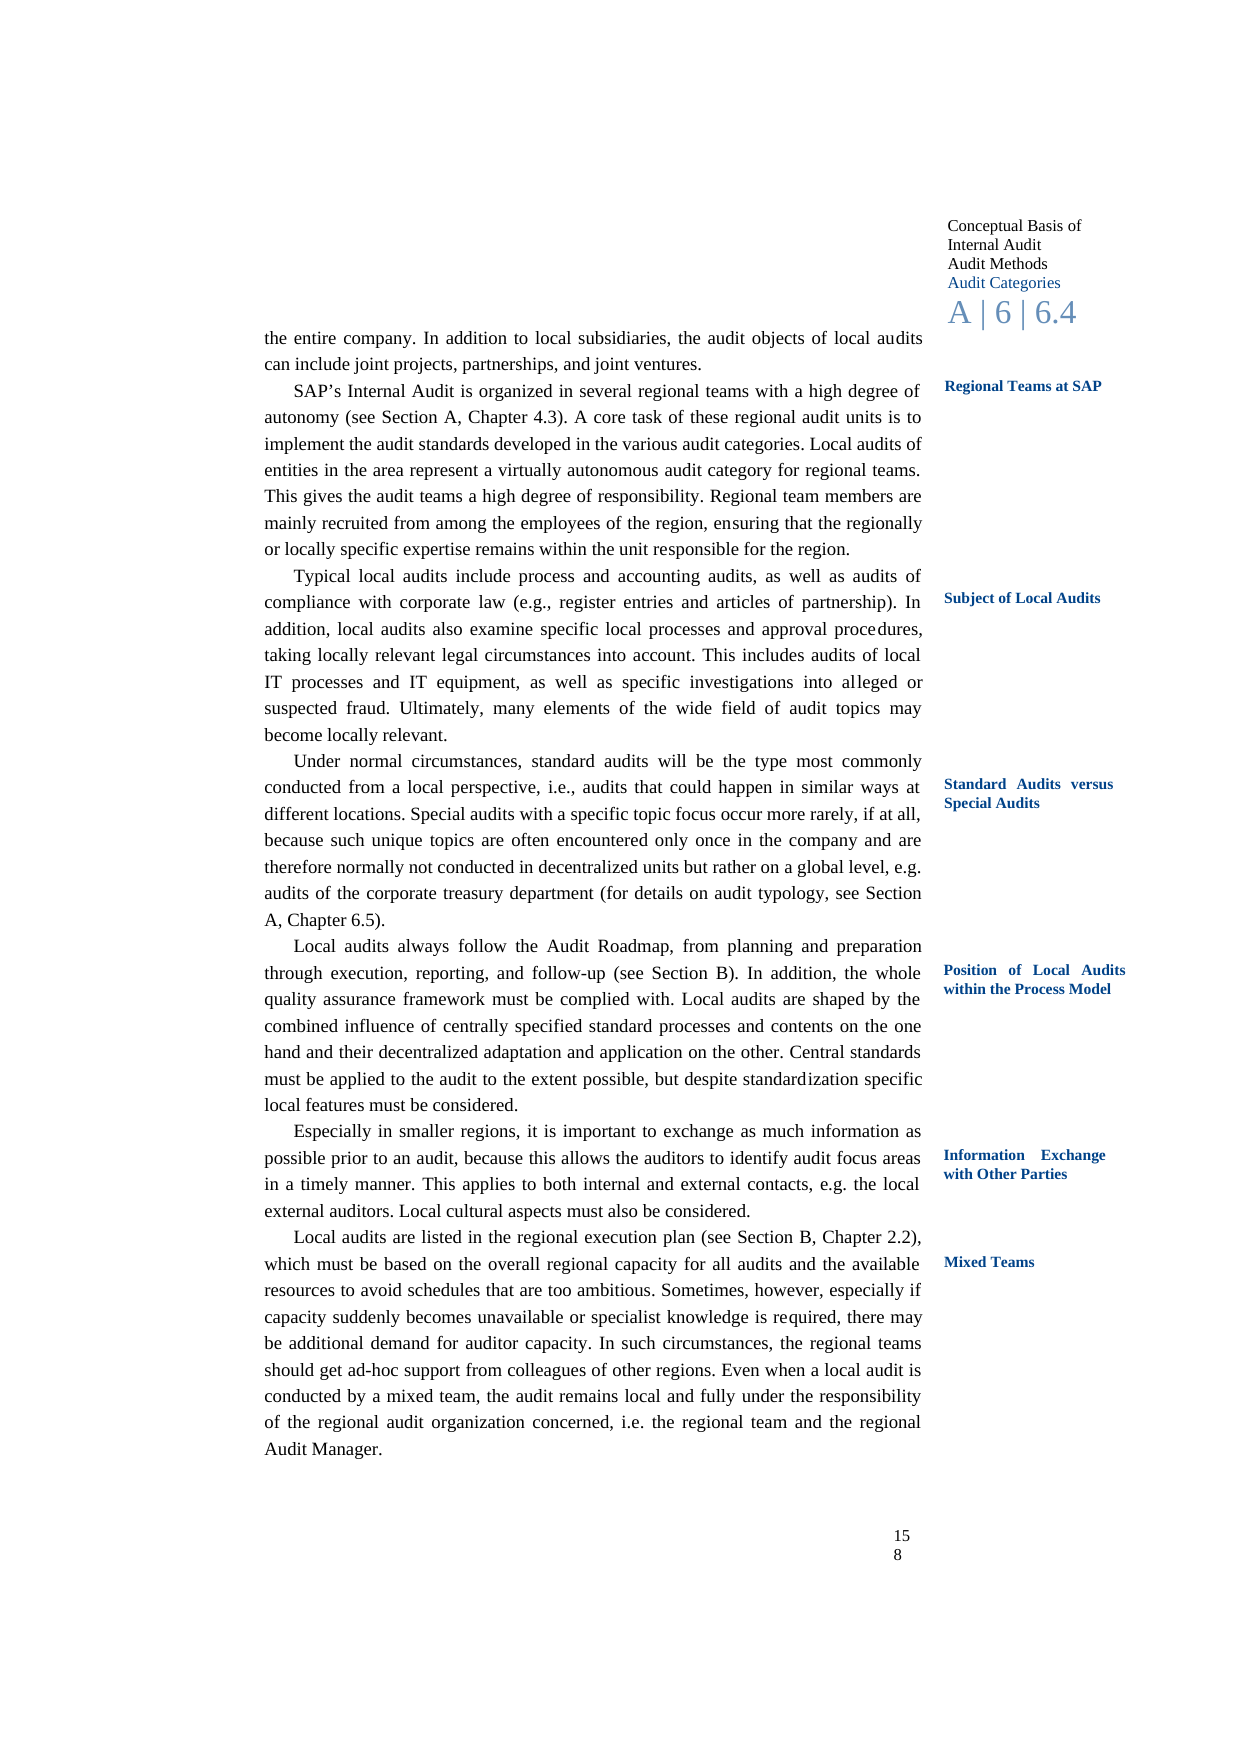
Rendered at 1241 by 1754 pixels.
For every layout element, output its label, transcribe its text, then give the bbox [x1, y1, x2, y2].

text Local audits always follow the Audit Roadmap, from planning and preparation through execution, reporting, and follow-up (see Section B). In addition, the whole quality assurance framework must be complied with. Local audits are shaped by the combined influence of centrally specified standard processes and contents on the one hand and their decentralized adaptation and application on the other. Central standards must be applied to the audit to the extent possible, but despite standardization specific local features must be considered. [264, 932, 923, 1117]
text Typical local audits include process and accounting audits, as well as audits of compliance with corporate law (e.g., register entries and articles of partnership). In addition, local audits also examine specific local processes and approval procedures, taking locally relevant legal circumstances into account. This includes audits of local IT processes and IT equipment, as well as specific investigations into alleged or suspected fraud. Ultimately, many elements of the wide field of audit topics may become locally relevant. [264, 561, 923, 746]
text the entire company. In addition to local subsidiaries, the audit objects of local audits can include joint projects, partnerships, and joint ventures. [264, 323, 923, 376]
text SAP’s Internal Audit is organized in several regional teams with a high degree of autonomy (see Section A, Chapter 4.3). A core task of these regional audit units is to implement the audit standards developed in the various audit categories. Local audits of entities in the area represent a virtually autonomous audit category for regional teams. This gives the audit teams a high degree of responsibility. Regional team members are mainly recruited from among the employees of the region, ensuring that the regionally or locally specific expertise remains within the unit responsible for the region. [264, 376, 923, 561]
text Especially in smaller regions, it is important to exchange as much information as possible prior to an audit, because this allows the auditors to identify audit focus areas in a timely manner. This applies to both internal and external contacts, e.g. the local external auditors. Local cultural aspects must also be considered. [264, 1117, 923, 1223]
text Local audits are listed in the regional execution plan (see Section B, Chapter 2.2), which must be based on the overall regional capacity for all audits and the available resources to avoid schedules that are too ambitious. Sometimes, however, especially if capacity suddenly becomes unavailable or specialist knowledge is required, there may be additional demand for auditor capacity. In such circumstances, the regional teams should get ad-hoc support from colleagues of other regions. Even when a local audit is conducted by a mixed team, the audit remains local and fully under the responsibility of the regional audit organization concerned, i.e. the regional team and the regional Audit Manager. [264, 1223, 923, 1461]
text Under normal circumstances, standard audits will be the type most commonly conducted from a local perspective, i.e., audits that could happen in similar ways at different locations. Special audits with a specific topic focus occur more rarely, if at all, because such unique topics are often encountered only once in the company and are therefore normally not conducted in decentralized units but rather on a global level, e.g. audits of the corporate treasury department (for details on audit typology, see Section A, Chapter 6.5). [264, 746, 923, 932]
